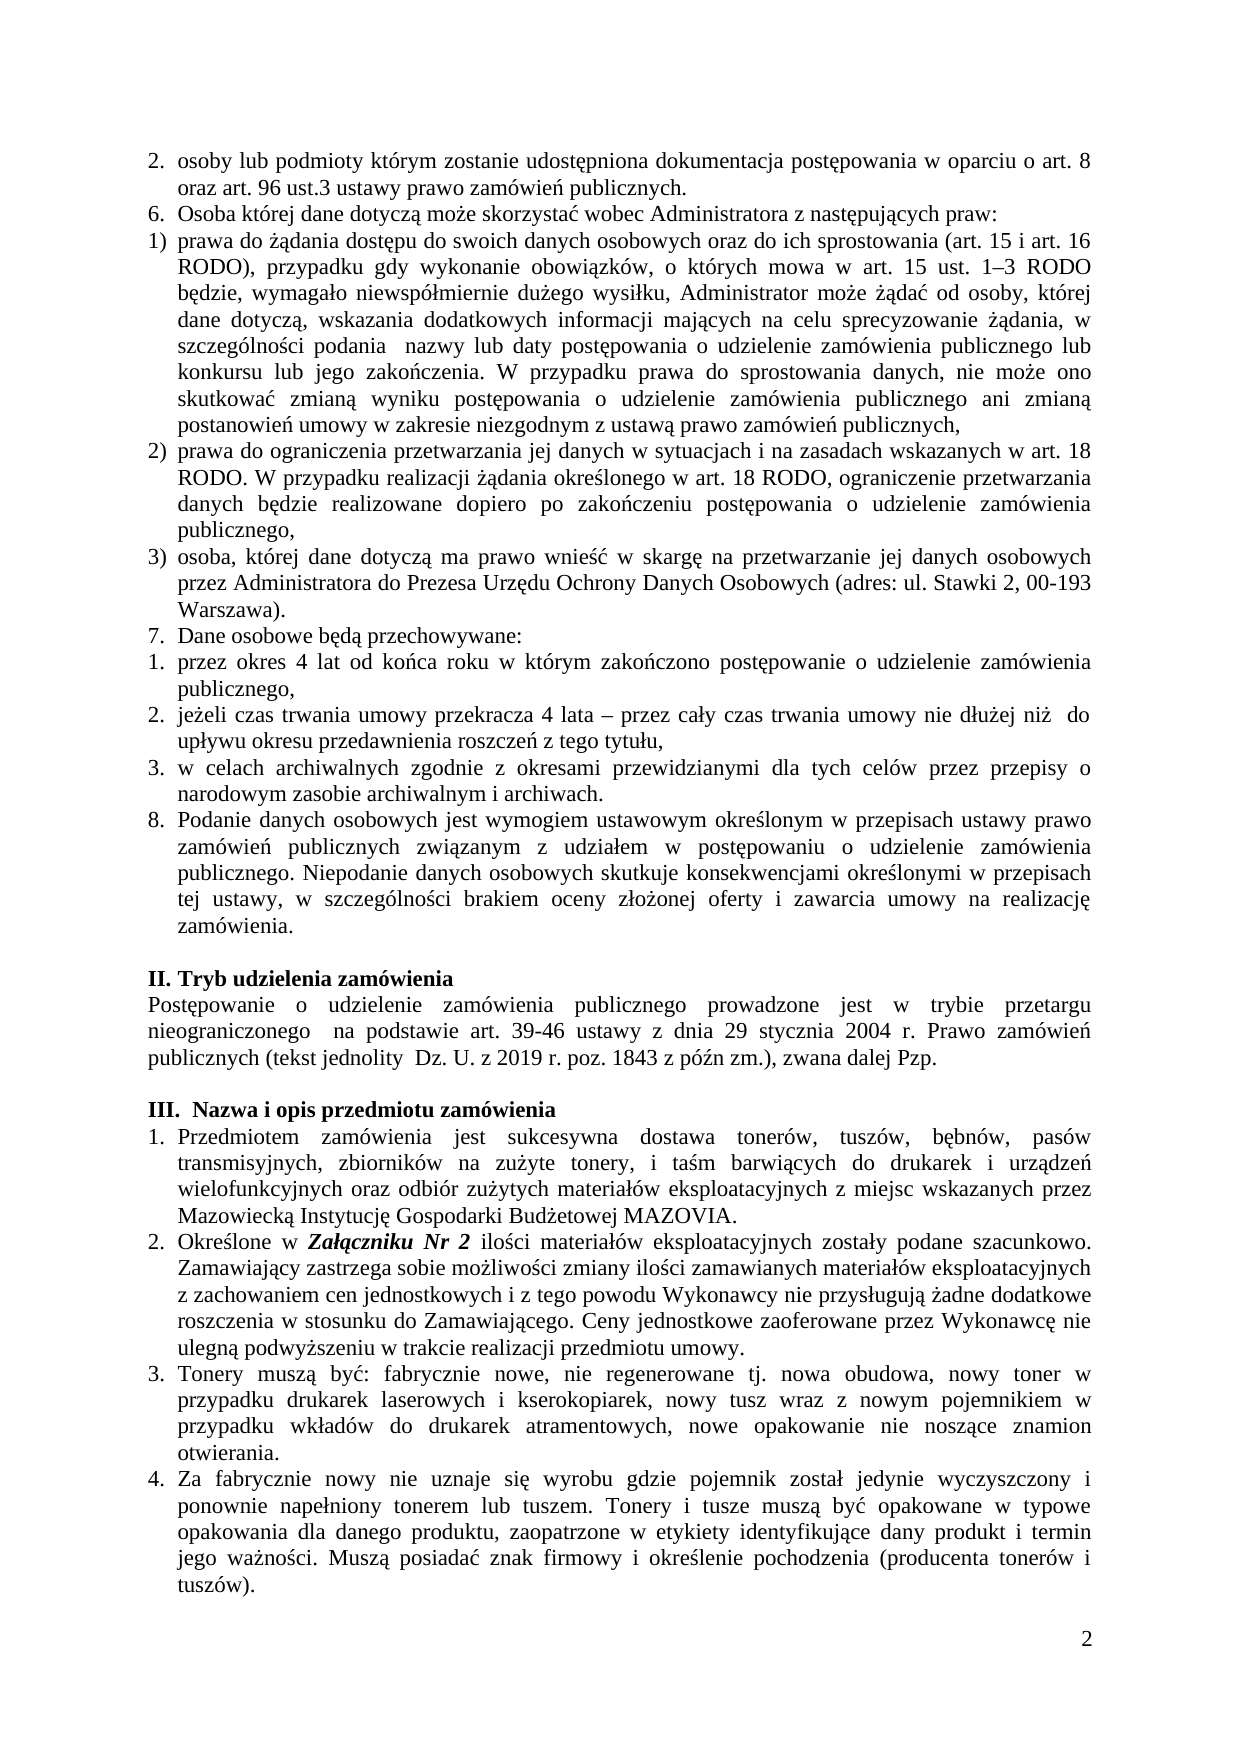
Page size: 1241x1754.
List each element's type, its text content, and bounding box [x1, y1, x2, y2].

list Osoba której dane dotyczą może skorzystać wobec Administratora z następujących praw: [148, 200, 1093, 227]
list w celach archiwalnych zgodnie z okresami przewidzianymi dla tych celów przez przepisy o narodowym zasobie archiwalnym i archiwach. [148, 754, 1093, 806]
list prawa do ograniczenia przetwarzania jej danych w sytuacjach i na zasadach wskazanych w art. 18 RODO. W przypadku realizacji żądania określonego w art. 18 RODO, ograniczenie przetwarzania danych będzie realizowane dopiero po zakończeniu postępowania o udzielenie zamówienia publicznego, [148, 437, 1093, 543]
list Przedmiotem zamówienia jest sukcesywna dostawa tonerów, tuszów, bębnów, pasów transmisyjnych, zbiorników na zużyte tonery, i taśm barwiących do drukarek i urządzeń wielofunkcyjnych oraz odbiór zużytych materiałów eksploatacyjnych z miejsc wskazanych przez Mazowiecką Instytucję Gospodarki Budżetowej MAZOVIA. [148, 1123, 1093, 1228]
list prawa do żądania dostępu do swoich danych osobowych oraz do ich sprostowania (art. 15 i art. 16 RODO), przypadku gdy wykonanie obowiązków, o których mowa w art. 15 ust. 1–3 RODO będzie, wymagało niewspółmiernie dużego wysiłku, Administrator może żądać od osoby, której dane dotyczą, wskazania dodatkowych informacji mających na celu sprecyzowanie żądania, w szczególności podania nazwy lub daty postępowania o udzielenie zamówienia publicznego lub konkursu lub jego zakończenia. W przypadku prawa do sprostowania danych, nie może ono skutkować zmianą wyniku postępowania o udzielenie zamówienia publicznego ani zmianą postanowień umowy w zakresie niezgodnym z ustawą prawo zamówień publicznych, [148, 227, 1093, 437]
list Dane osobowe będą przechowywane: [148, 622, 1093, 648]
list osoby lub podmioty którym zostanie udostępniona dokumentacja postępowania w oparciu o art. 8 oraz art. 96 ust.3 ustawy prawo zamówień publicznych. [148, 148, 1093, 200]
list Podanie danych osobowych jest wymogiem ustawowym określonym w przepisach ustawy prawo zamówień publicznych związanym z udziałem w postępowaniu o udzielenie zamówienia publicznego. Niepodanie danych osobowych skutkuje konsekwencjami określonymi w przepisach tej ustawy, w szczególności brakiem oceny złożonej oferty i zawarcia umowy na realizację zamówienia. [148, 806, 1093, 938]
list jeżeli czas trwania umowy przekracza 4 lata – przez cały czas trwania umowy nie dłużej niż do upływu okresu przedawnienia roszczeń z tego tytułu, [148, 701, 1093, 754]
list przez okres 4 lat od końca roku w którym zakończono postępowanie o udzielenie zamówienia publicznego, [148, 648, 1093, 701]
list Za fabrycznie nowy nie uznaje się wyrobu gdzie pojemnik został jedynie wyczyszczony i ponownie napełniony tonerem lub tuszem. Tonery i tusze muszą być opakowane w typowe opakowania dla danego produktu, zaopatrzone w etykiety identyfikujące dany produkt i termin jego ważności. Muszą posiadać znak firmowy i określenie pochodzenia (producenta tonerów i tuszów). [148, 1465, 1093, 1597]
text III. Nazwa i opis przedmiotu zamówienia [148, 1096, 1093, 1123]
list Tonery muszą być: fabrycznie nowe, nie regenerowane tj. nowa obudowa, nowy toner w przypadku drukarek laserowych i kserokopiarek, nowy tusz wraz z nowym pojemnikiem w przypadku wkładów do drukarek atramentowych, nowe opakowanie nie noszące znamion otwierania. [148, 1360, 1093, 1465]
list Określone w Załączniku Nr 2 ilości materiałów eksploatacyjnych zostały podane szacunkowo. Zamawiający zastrzega sobie możliwości zmiany ilości zamawianych materiałów eksploatacyjnych z zachowaniem cen jednostkowych i z tego powodu Wykonawcy nie przysługują żadne dodatkowe roszczenia w stosunku do Zamawiającego. Ceny jednostkowe zaoferowane przez Wykonawcę nie ulegną podwyższeniu w trakcie realizacji przedmiotu umowy. [148, 1228, 1093, 1360]
text Postępowanie o udzielenie zamówienia publicznego prowadzone jest w trybie przetargu nieograniczonego na podstawie art. 39-46 ustawy z dnia 29 stycznia 2004 r. Prawo zamówień publicznych (tekst jednolity Dz. U. z 2019 r. poz. 1843 z późn zm.), zwana dalej Pzp. [148, 991, 1093, 1070]
text II. Tryb udzielenia zamówienia [148, 964, 1093, 991]
list osoba, której dane dotyczą ma prawo wnieść w skargę na przetwarzanie jej danych osobowych przez Administratora do Prezesa Urzędu Ochrony Danych Osobowych (adres: ul. Stawki 2, 00-193 Warszawa). [148, 543, 1093, 622]
